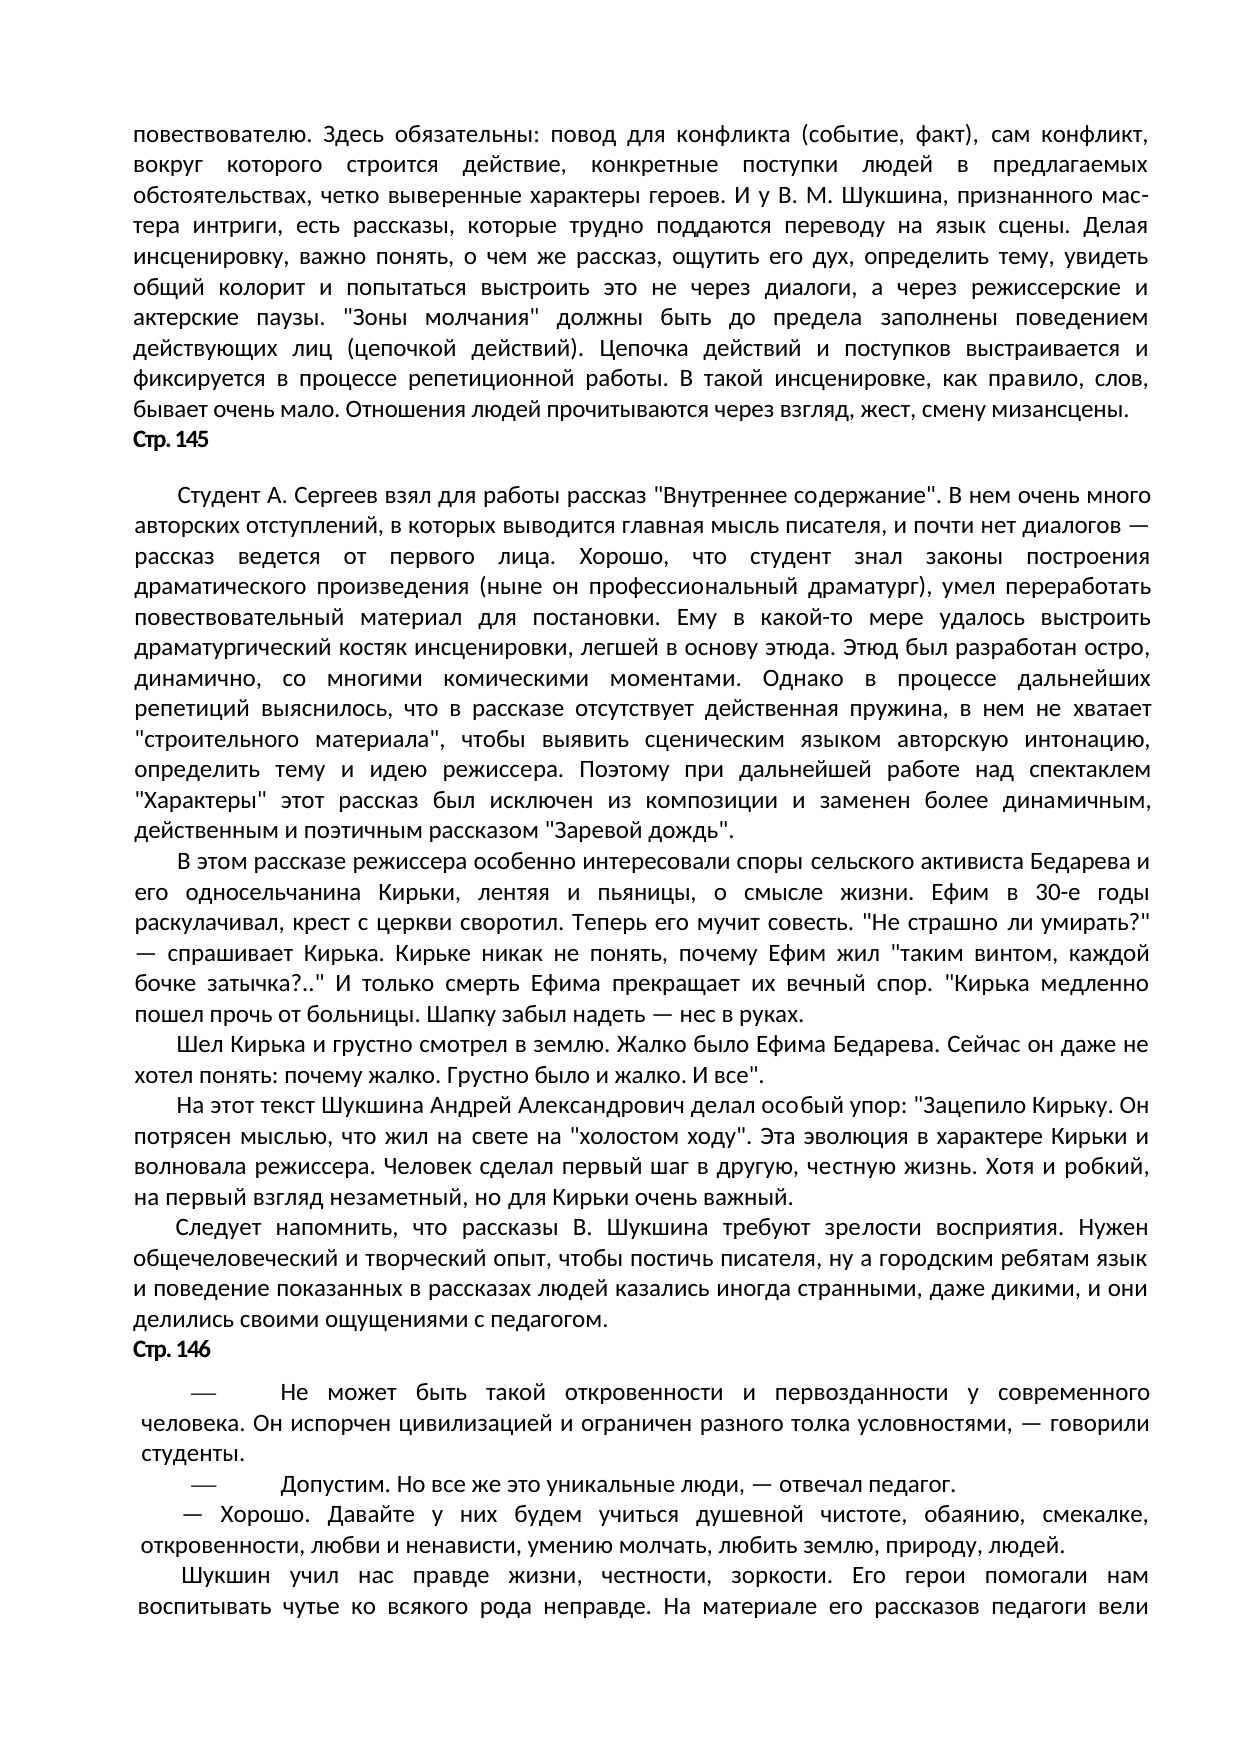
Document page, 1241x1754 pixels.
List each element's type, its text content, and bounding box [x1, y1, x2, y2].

text Стр. 145 [133, 423, 1148, 454]
text Следует напомнить, что рассказы В. Шукшина требуют зрелости восприятия. Нужен общечеловеческий и творческий опыт, чтобы постичь писателя, ну а городским ребятам язык и поведение показанных в рассказах людей казались иногда странными, даже дикими, и они делились своими ощущениями с педагогом. [133, 1211, 1149, 1333]
text Шел Кирька и грустно смотрел в землю. Жалко было Ефима Бедарева. Сейчас он даже не хотел понять: почему жалко. Грустно было и жалко. И все". [134, 1028, 1150, 1089]
text В этом рассказе режиссера особенно интересовали споры сельского активиста Бедарева и его односельчанина Кирьки, лентяя и пьяницы, о смысле жизни. Ефим в 30-е годы раскулачивал, крест с церкви своротил. Теперь его мучит совесть. "Не страшно ли умирать?" — спрашивает Кирька. Кирьке никак не понять, почему Ефим жил "таким винтом, каждой бочке затычка?.." И только смерть Ефима прекращает их вечный спор. "Кирька медленно пошел прочь от больницы. Шапку забыл надеть — нес в руках. [134, 845, 1150, 1028]
list Не может быть такой откровенности и первозданности у современного человека. Он испорчен цивилизацией и ограничен разного толка условностями, — говорили студенты. [141, 1376, 1152, 1468]
text — Хорошо. Давайте у них будем учиться душевной чистоте, обаянию, смекалке, откровенности, любви и ненависти, умению молчать, любить землю, природу, людей. [140, 1498, 1151, 1559]
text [133, 118, 1149, 423]
list Допустим. Но все же это уникальные люди, — отвечал педагог. [141, 1468, 1152, 1498]
text На этот текст Шукшина Андрей Александрович делал особый упор: "Зацепило Кирьку. Он потрясен мыслью, что жил на свете на "холостом ходу". Эта эволюция в характере Кирьки и волновала режиссера. Человек сделал первый шаг в другую, честную жизнь. Хотя и робкий, на первый взгляд незаметный, но для Кирьки очень важный. [133, 1089, 1150, 1211]
text Стр. 146 [133, 1333, 1152, 1364]
text Студент А. Сергеев взял для работы рассказ "Внутреннее содержание". В нем очень много авторских отступлений, в которых выводится главная мысль писателя, и почти нет диалогов — рассказ ведется от первого лица. Хорошо, что студент знал законы построения драматического произведения (ныне он профессиональный драматург), умел переработать повествовательный материал для постановки. Ему в какой-то мере удалось выстроить драматургический костяк инсценировки, легшей в основу этюда. Этюд был разработан остро, динамично, со многими комическими моментами. Однако в процессе дальнейших репетиций выяснилось, что в рассказе отсутствует действенная пружина, в нем не хватает "строительного материала", чтобы выявить сценическим языком авторскую интонацию, определить тему и идею режиссера. Поэтому при дальнейшей работе над спектаклем "Характеры" этот рассказ был исключен из композиции и заменен более динамичным, действенным и поэтичным рассказом "Заревой дождь". [134, 479, 1152, 845]
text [137, 1559, 1150, 1621]
